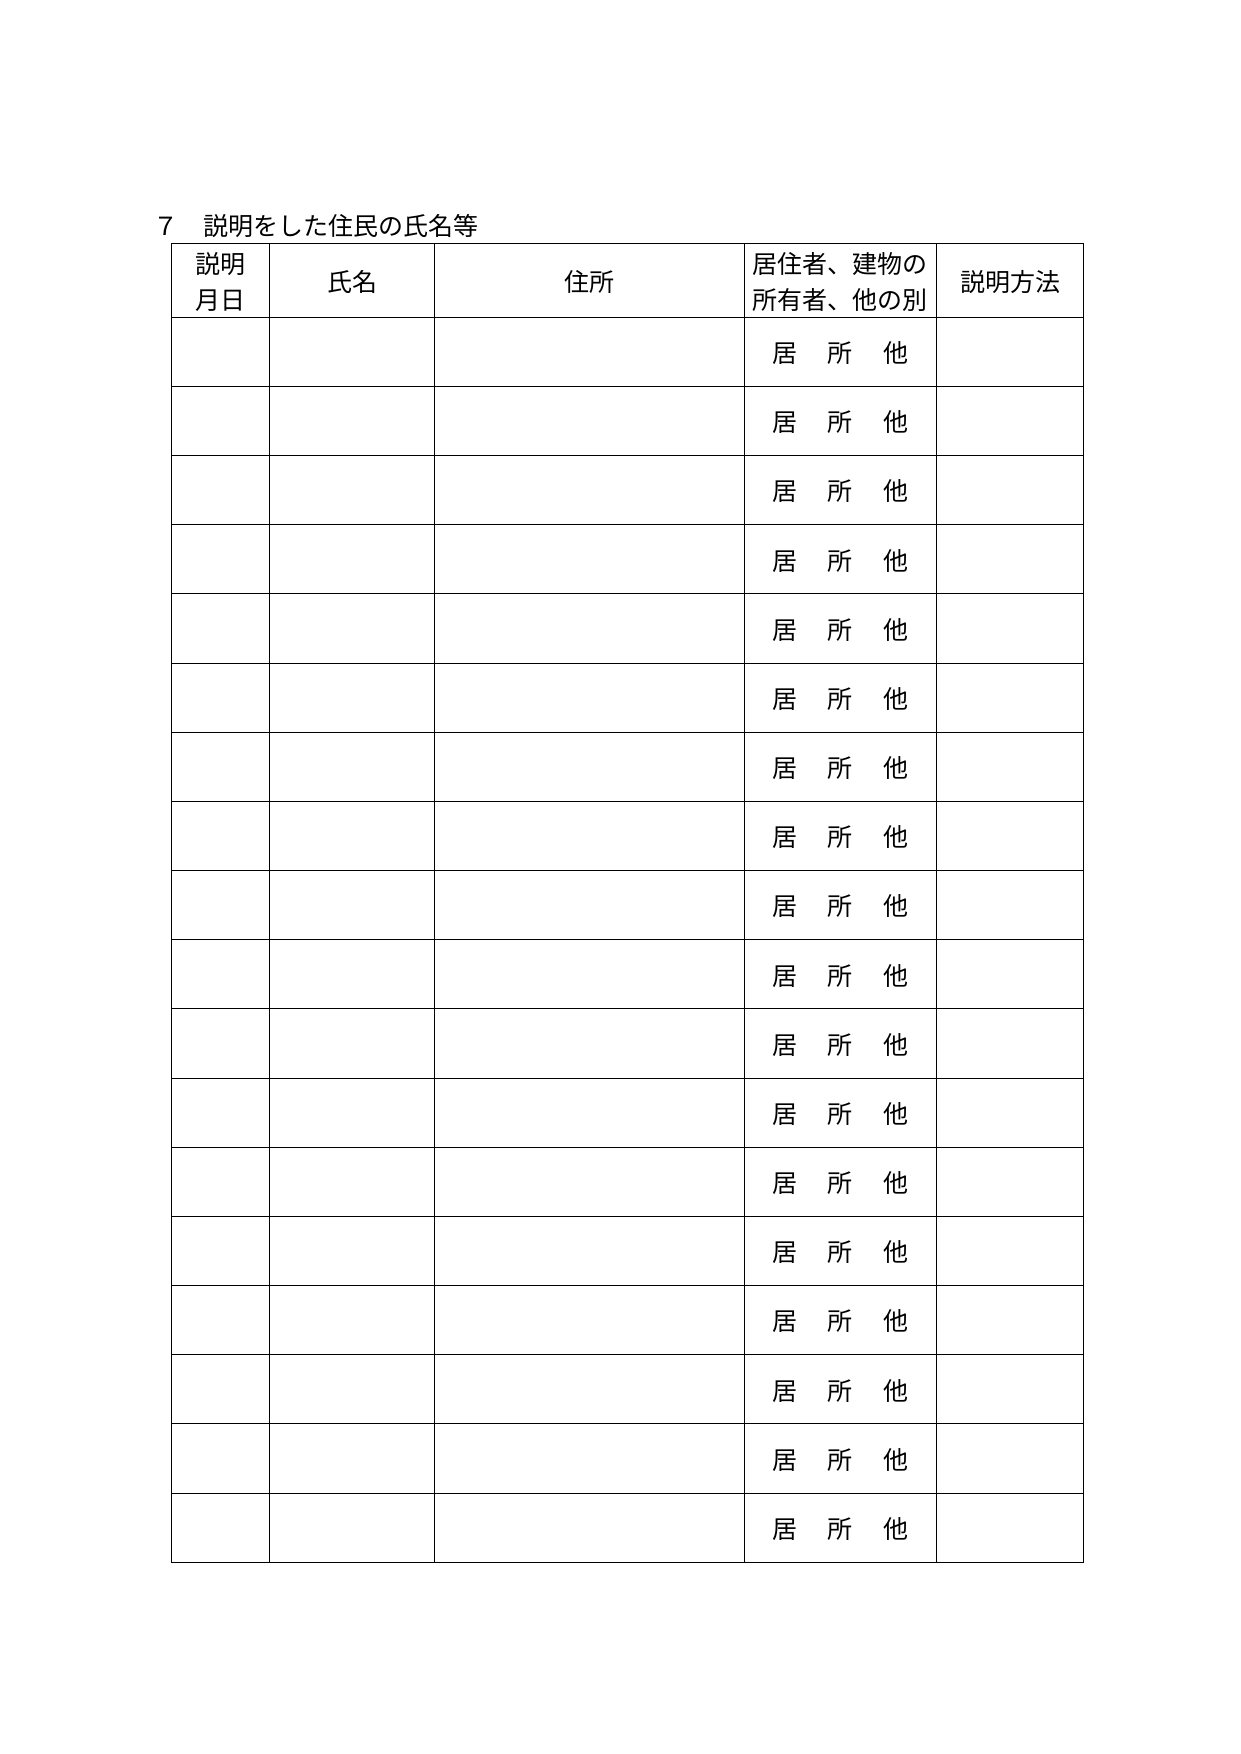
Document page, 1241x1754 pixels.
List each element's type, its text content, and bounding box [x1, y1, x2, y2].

table_cell [937, 1079, 1083, 1147]
table_cell 居 所 他 [745, 525, 936, 593]
table_cell [435, 1424, 744, 1492]
table_cell [270, 871, 434, 939]
table_cell [270, 1009, 434, 1077]
table_cell [937, 318, 1083, 386]
table_cell [172, 871, 269, 939]
table_cell 居 所 他 [745, 802, 936, 870]
table_cell [270, 1355, 434, 1423]
table_cell 居 所 他 [745, 318, 936, 386]
table_cell 居 所 他 [745, 1079, 936, 1147]
table_cell [937, 456, 1083, 524]
table_cell [270, 1217, 434, 1285]
table_cell [270, 802, 434, 870]
table_cell [937, 1217, 1083, 1285]
table_cell [937, 733, 1083, 801]
table_cell [435, 594, 744, 662]
table_cell [172, 940, 269, 1008]
table_cell [937, 1355, 1083, 1423]
table_cell 居 所 他 [745, 1494, 936, 1562]
table_cell 居 所 他 [745, 664, 936, 732]
table_cell [172, 318, 269, 386]
table_header 説明 月日 [172, 244, 269, 317]
table_cell [172, 594, 269, 662]
table_cell [435, 1494, 744, 1562]
table_cell [172, 1424, 269, 1492]
table_cell [270, 594, 434, 662]
table_cell [937, 1494, 1083, 1562]
table_cell [937, 1009, 1083, 1077]
table_cell [937, 940, 1083, 1008]
table_cell [172, 1009, 269, 1077]
table_header 居住者、建物の 所有者、他の別 [745, 244, 936, 317]
table_cell [435, 940, 744, 1008]
table_cell 居 所 他 [745, 1148, 936, 1216]
table_cell 居 所 他 [745, 733, 936, 801]
table_cell [435, 1079, 744, 1147]
table_cell [172, 1494, 269, 1562]
table_header 住所 [435, 244, 744, 317]
table_cell 居 所 他 [745, 456, 936, 524]
table_cell [937, 387, 1083, 455]
table_cell [270, 1286, 434, 1354]
table_cell [270, 525, 434, 593]
table_cell [937, 1148, 1083, 1216]
table_cell [270, 387, 434, 455]
table_cell [270, 1079, 434, 1147]
table_cell [172, 525, 269, 593]
table_cell [172, 1355, 269, 1423]
table_header 説明方法 [937, 244, 1083, 317]
table_cell 居 所 他 [745, 387, 936, 455]
table_cell [435, 1217, 744, 1285]
table_cell 居 所 他 [745, 1286, 936, 1354]
table_cell [937, 525, 1083, 593]
table_cell [435, 1355, 744, 1423]
text ７ 説明をした住民の氏名等 [153, 207, 1087, 243]
table_cell [937, 802, 1083, 870]
table_cell [270, 664, 434, 732]
table_cell [435, 387, 744, 455]
table_cell [172, 733, 269, 801]
table_cell [172, 802, 269, 870]
table_cell [270, 733, 434, 801]
table_cell [172, 456, 269, 524]
table_cell [937, 871, 1083, 939]
table_cell [435, 456, 744, 524]
table_cell [435, 664, 744, 732]
table_cell 居 所 他 [745, 594, 936, 662]
table_cell [270, 940, 434, 1008]
table_cell 居 所 他 [745, 871, 936, 939]
table_cell [270, 318, 434, 386]
table_cell [435, 802, 744, 870]
table_cell [172, 1148, 269, 1216]
table_cell [270, 1424, 434, 1492]
table_cell [435, 871, 744, 939]
table_cell [937, 1424, 1083, 1492]
table_cell [172, 1079, 269, 1147]
table_cell [435, 1009, 744, 1077]
table_cell [937, 664, 1083, 732]
table_cell 居 所 他 [745, 940, 936, 1008]
table_cell [435, 1286, 744, 1354]
table_cell [270, 1148, 434, 1216]
table_cell [172, 1217, 269, 1285]
table_cell [172, 387, 269, 455]
table_cell [937, 1286, 1083, 1354]
table_cell [270, 1494, 434, 1562]
table_cell 居 所 他 [745, 1217, 936, 1285]
table_cell [172, 664, 269, 732]
table_cell 居 所 他 [745, 1355, 936, 1423]
table_cell [435, 525, 744, 593]
table_header 氏名 [270, 244, 434, 317]
table_cell [435, 318, 744, 386]
table_cell 居 所 他 [745, 1009, 936, 1077]
table_cell [435, 733, 744, 801]
table_cell [270, 456, 434, 524]
table_cell [937, 594, 1083, 662]
table_cell [172, 1286, 269, 1354]
table_cell 居 所 他 [745, 1424, 936, 1492]
table_cell [435, 1148, 744, 1216]
